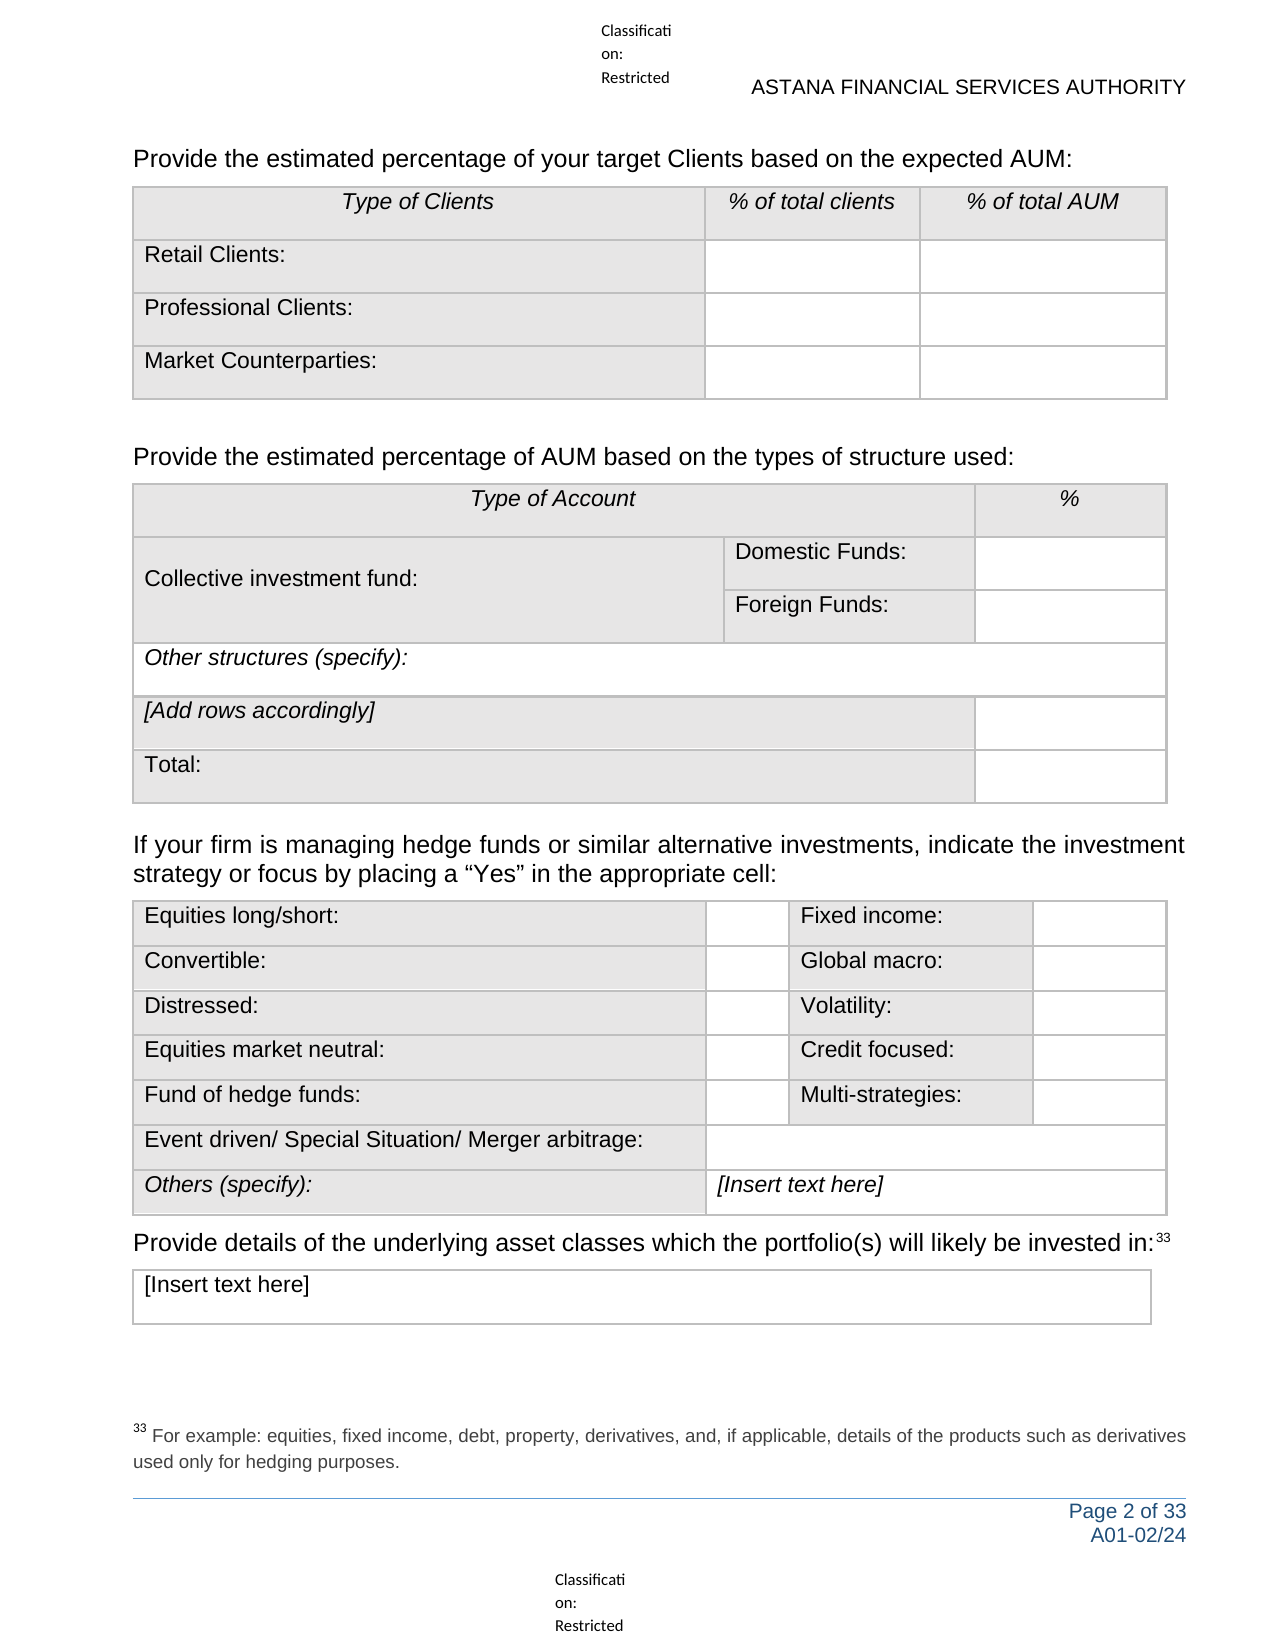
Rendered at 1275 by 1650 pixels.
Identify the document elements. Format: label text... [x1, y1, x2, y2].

table_cell Foreign Funds: [725, 591, 974, 642]
table_cell [707, 947, 788, 989]
table_cell [707, 1126, 1165, 1169]
table_cell Convertible: [134, 947, 705, 989]
table_header Type of Clients [134, 188, 704, 239]
table_cell Multi-strategies: [790, 1081, 1032, 1124]
table_cell [976, 751, 1165, 802]
table_cell [976, 698, 1165, 748]
text If your firm is managing hedge funds or similar alternative investments, indicate the investment strategy or focus by placing a “Yes” in the appropriate cell: [133, 830, 1186, 887]
table_cell [Insert text here] [707, 1171, 1165, 1213]
table_cell [706, 347, 919, 398]
table_cell [707, 992, 788, 1034]
table_cell [921, 347, 1165, 398]
table_cell Global macro: [790, 947, 1032, 989]
table_header % of total AUM [921, 188, 1165, 239]
table_cell [707, 1081, 788, 1124]
table_cell [707, 1036, 788, 1079]
text Provide details of the underlying asset classes which the portfolio(s) will likely be invested in: [133, 1228, 1186, 1257]
table_cell [976, 591, 1165, 642]
table_header Fixed income: [790, 902, 1032, 945]
table_cell [1034, 992, 1165, 1034]
table_header Equities long/short: [134, 902, 705, 945]
table_cell Total: [134, 751, 974, 802]
table_cell Market Counterparties: [134, 347, 704, 398]
table_header [707, 902, 788, 945]
table_cell [1034, 1081, 1165, 1124]
table_header Type of Account [134, 485, 974, 536]
table_cell Professional Clients: [134, 294, 704, 345]
table_cell Fund of hedge funds: [134, 1081, 705, 1124]
table_cell [1034, 1036, 1165, 1079]
table_cell Others (specify): [134, 1171, 705, 1213]
table_cell Other structures (specify): [134, 644, 1165, 695]
table_header [Insert text here] [134, 1271, 1150, 1322]
table_cell Retail Clients: [134, 241, 704, 292]
table_cell [921, 241, 1165, 292]
text Provide the estimated percentage of your target Clients based on the expected AUM: [133, 144, 1186, 173]
table_cell [706, 294, 919, 345]
table_cell [921, 294, 1165, 345]
table_header [1034, 902, 1165, 945]
table_cell [976, 538, 1165, 589]
text Provide the estimated percentage of AUM based on the types of structure used: [133, 442, 1186, 470]
table_cell Collective investment fund: [134, 538, 723, 642]
table_cell Distressed: [134, 992, 705, 1034]
table_cell [706, 241, 919, 292]
table_cell Credit focused: [790, 1036, 1032, 1079]
table_cell Event driven/ Special Situation/ Merger arbitrage: [134, 1126, 705, 1169]
table_cell Volatility: [790, 992, 1032, 1034]
table_cell Domestic Funds: [725, 538, 974, 589]
table_cell [Add rows accordingly] [134, 698, 974, 748]
table_cell Equities market neutral: [134, 1036, 705, 1079]
table_header % [976, 485, 1165, 536]
table_cell [1034, 947, 1165, 989]
table_header % of total clients [706, 188, 919, 239]
